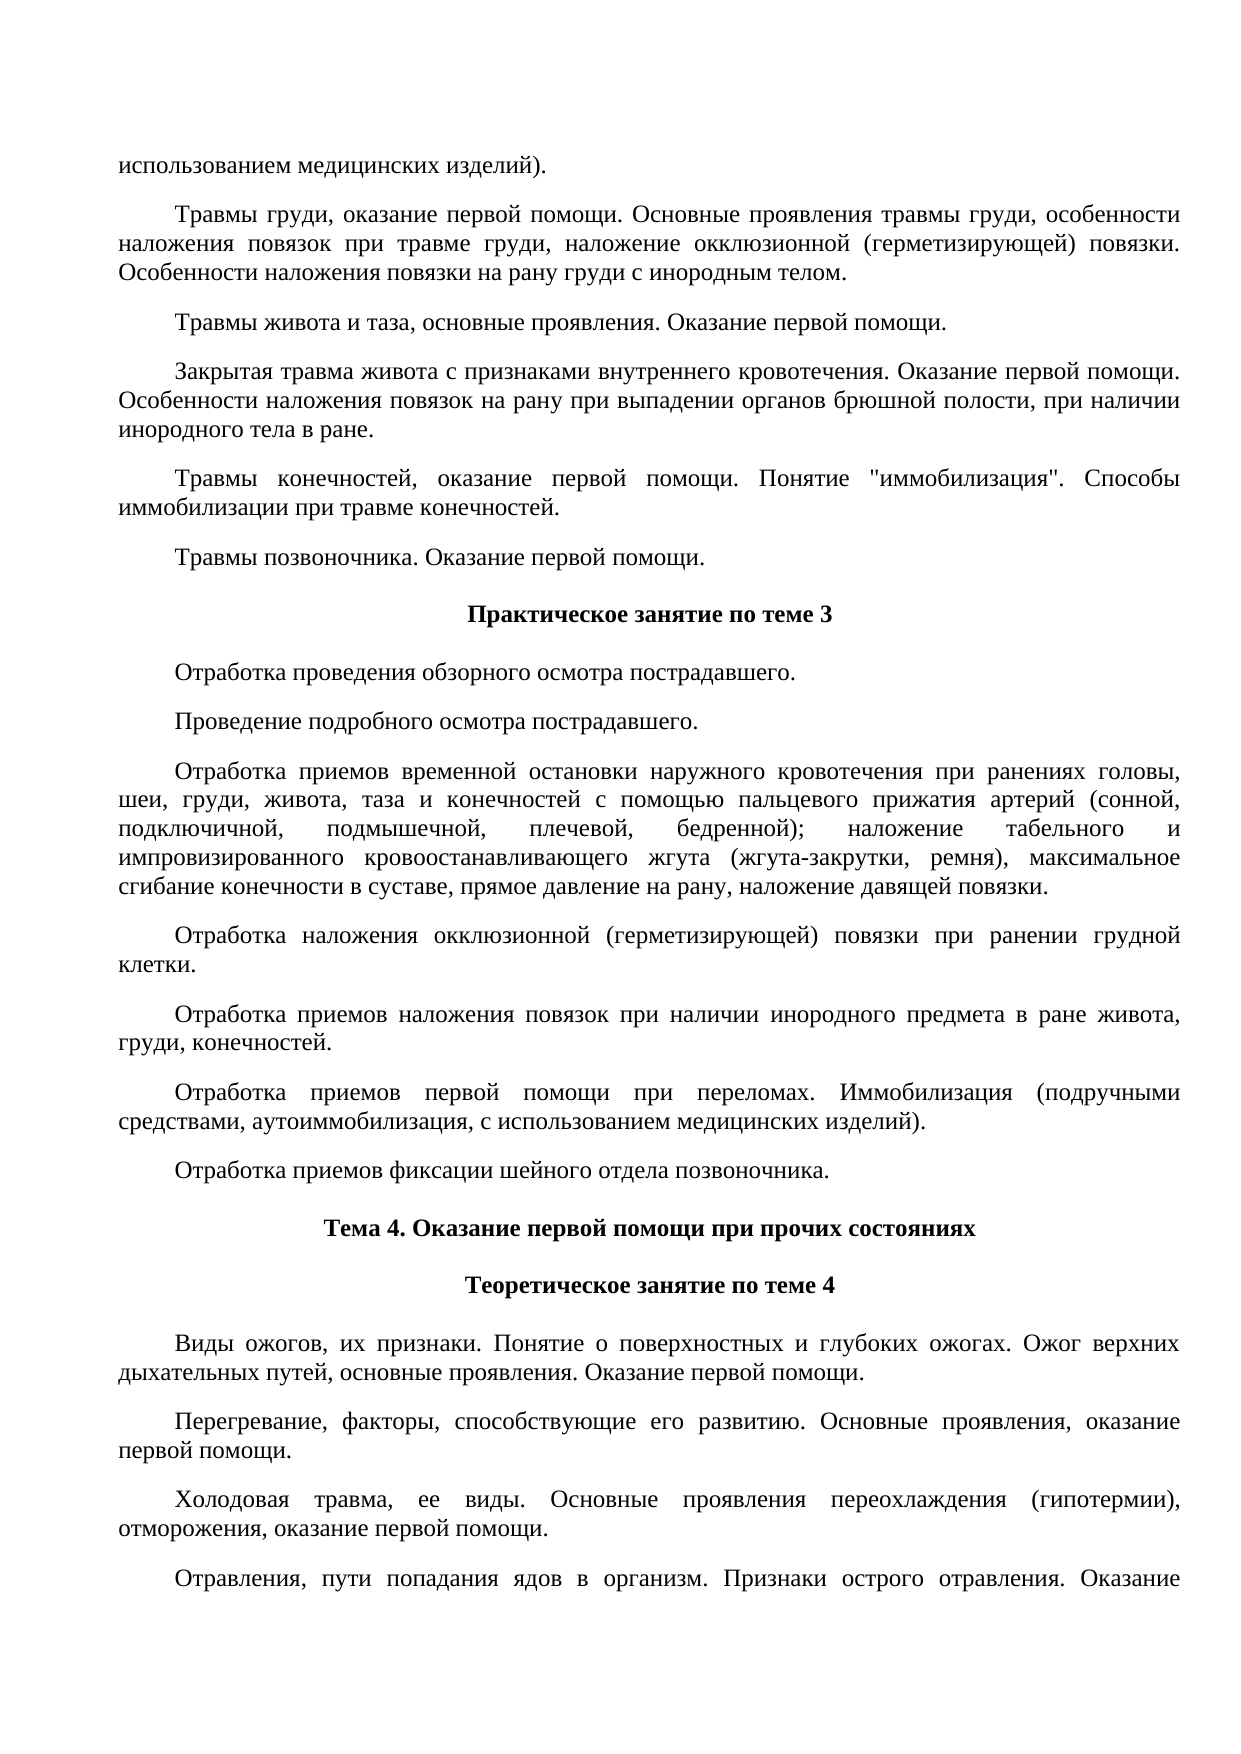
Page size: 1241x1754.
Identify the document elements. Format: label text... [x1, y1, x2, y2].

text Травмы живота и таза, основные проявления. Оказание первой помощи. [118, 307, 1181, 335]
text Травмы позвоночника. Оказание первой помощи. [118, 542, 1181, 570]
title Практическое занятие по теме 3 [118, 599, 1181, 628]
title Теоретическое занятие по теме 4 [118, 1270, 1181, 1299]
text Травмы конечностей, оказание первой помощи. Понятие "иммобилизация". Способы иммобилизации при травме конечностей. [118, 463, 1181, 521]
text Перегревание, факторы, способствующие его развитию. Основные проявления, оказание первой помощи. [118, 1406, 1181, 1464]
text Отработка приемов временной остановки наружного кровотечения при ранениях головы, шеи, груди, живота, таза и конечностей с помощью пальцевого прижатия артерий (сонной, подключичной, подмышечной, плечевой, бедренной); наложение табельного и импровизированного кровоостанавливающего жгута (жгута-закрутки, ремня), максимальное сгибание конечности в суставе, прямое давление на рану, наложение давящей повязки. [118, 756, 1181, 899]
text Холодовая травма, ее виды. Основные проявления переохлаждения (гипотермии), отморожения, оказание первой помощи. [118, 1484, 1181, 1542]
text Проведение подробного осмотра пострадавшего. [118, 706, 1181, 735]
text Травмы груди, оказание первой помощи. Основные проявления травмы груди, особенности наложения повязок при травме груди, наложение окклюзионной (герметизирующей) повязки. Особенности наложения повязки на рану груди с инородным телом. [118, 199, 1181, 286]
text Отработка проведения обзорного осмотра пострадавшего. [118, 657, 1181, 685]
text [118, 1563, 1181, 1592]
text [118, 150, 1181, 179]
text Виды ожогов, их признаки. Понятие о поверхностных и глубоких ожогах. Ожог верхних дыхательных путей, основные проявления. Оказание первой помощи. [118, 1328, 1181, 1385]
title Тема 4. Оказание первой помощи при прочих состояниях [118, 1213, 1181, 1242]
text Отработка приемов фиксации шейного отдела позвоночника. [118, 1155, 1181, 1184]
text Отработка приемов первой помощи при переломах. Иммобилизация (подручными средствами, аутоиммобилизация, с использованием медицинских изделий). [118, 1077, 1181, 1134]
text Закрытая травма живота с признаками внутреннего кровотечения. Оказание первой помощи. Особенности наложения повязок на рану при выпадении органов брюшной полости, при наличии инородного тела в ране. [118, 356, 1181, 442]
text Отработка приемов наложения повязок при наличии инородного предмета в ране живота, груди, конечностей. [118, 999, 1181, 1056]
text Отработка наложения окклюзионной (герметизирующей) повязки при ранении грудной клетки. [118, 920, 1181, 978]
